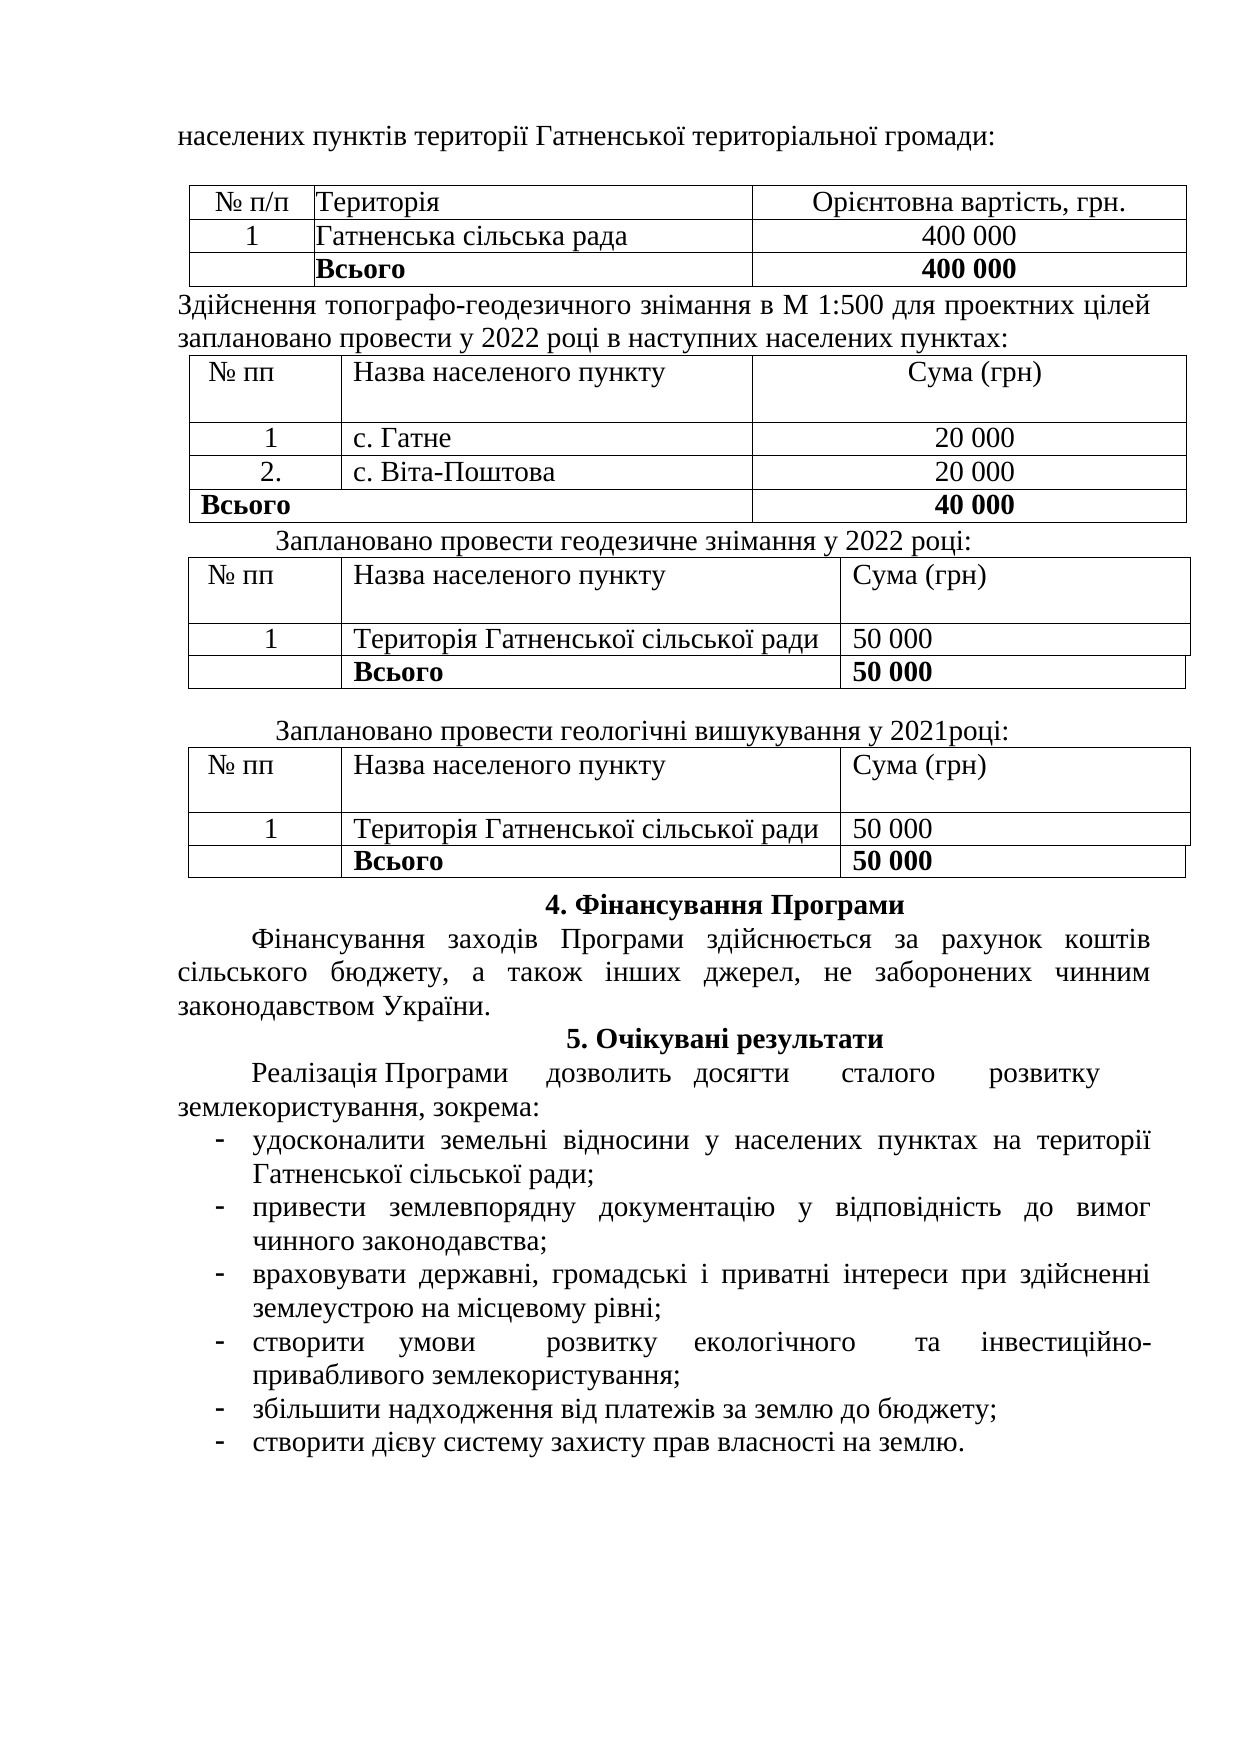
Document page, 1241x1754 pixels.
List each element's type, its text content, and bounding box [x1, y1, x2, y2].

table_cell 1 [189, 813, 341, 844]
list створити дієву систему захисту прав власності на землю. [215, 1424, 1152, 1458]
table_cell [189, 656, 341, 687]
list Очікувані результати [566, 1022, 1152, 1055]
text Реалізація Програми дозволить досягти сталого розвитку землекористування, зокрема: [177, 1055, 1152, 1122]
table_cell 20 000 [753, 456, 1186, 488]
table_cell 400 000 [753, 220, 1186, 252]
table_cell 2. [190, 456, 341, 488]
table_header Назва населеного пункту [342, 558, 840, 622]
table_cell Територія Гатненської сільської ради [342, 624, 840, 655]
list збільшити надходження від платежів за землю до бюджету; [215, 1391, 1152, 1424]
table_cell Всього [190, 490, 752, 522]
list удосконалити земельні відносини у населених пунктах на території Гатненської сільської ради; [215, 1122, 1152, 1189]
table_cell 1 [189, 624, 341, 655]
table_header № пп [189, 558, 341, 622]
text Заплановано провести геодезичне знімання у 2022 році: [200, 523, 1107, 557]
table_header № пп [190, 356, 341, 422]
list привести землевпорядну документацію у відповідність до вимог чинного законодавства; [215, 1189, 1152, 1257]
list створити умови розвитку екологічного та інвестиційно- привабливого землекористування; [215, 1324, 1152, 1391]
table_cell 50 000 [841, 656, 1185, 687]
text Заплановано провести геологічні вишукування у 2021році: [200, 713, 1107, 746]
table_header № п/п [190, 186, 314, 219]
table_cell Гатненська сільська рада [315, 220, 752, 252]
table_header Сума (грн) [753, 356, 1186, 422]
text Фінансування заходів Програми здійснюється за рахунок коштів сільського бюджету, а також інших джерел, не заборонених чинним законодавством України. [177, 921, 1151, 1022]
text Здійснення топографо-геодезичного знімання в М 1:500 для проектних цілей заплановано провести у 2022 році в наступних населених пунктах: [177, 287, 1151, 354]
table_cell 40 000 [753, 490, 1186, 522]
table_header Сума (грн) [841, 748, 1190, 812]
table_cell с. Віта-Поштова [342, 456, 752, 488]
table_header Сума (грн) [841, 558, 1190, 622]
table_cell Всього [315, 253, 752, 286]
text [177, 118, 1151, 152]
table_cell 20 000 [753, 423, 1186, 455]
list Фінансування Програми [545, 887, 1152, 921]
table_cell 1 [190, 220, 314, 252]
table_header Територія [315, 186, 752, 219]
table_cell с. Гатне [342, 423, 752, 455]
table_cell 400 000 [753, 253, 1186, 286]
table_header Орієнтовна вартість, грн. [753, 186, 1186, 219]
table_header № пп [189, 748, 341, 812]
list враховувати державні, громадські і приватні інтереси при здійсненні землеустрою на місцевому рівні; [215, 1257, 1152, 1324]
table_cell [190, 253, 314, 286]
table_header Назва населеного пункту [342, 748, 840, 812]
table_cell 1 [190, 423, 341, 455]
table_cell Всього [342, 846, 840, 877]
table_cell 50 000 [841, 846, 1185, 877]
table_cell [189, 846, 341, 877]
table_cell 50 000 [841, 813, 1190, 844]
table_cell Всього [342, 656, 840, 687]
table_header Назва населеного пункту [342, 356, 752, 422]
table_cell 50 000 [841, 624, 1190, 655]
table_cell Територія Гатненської сільської ради [342, 813, 840, 844]
